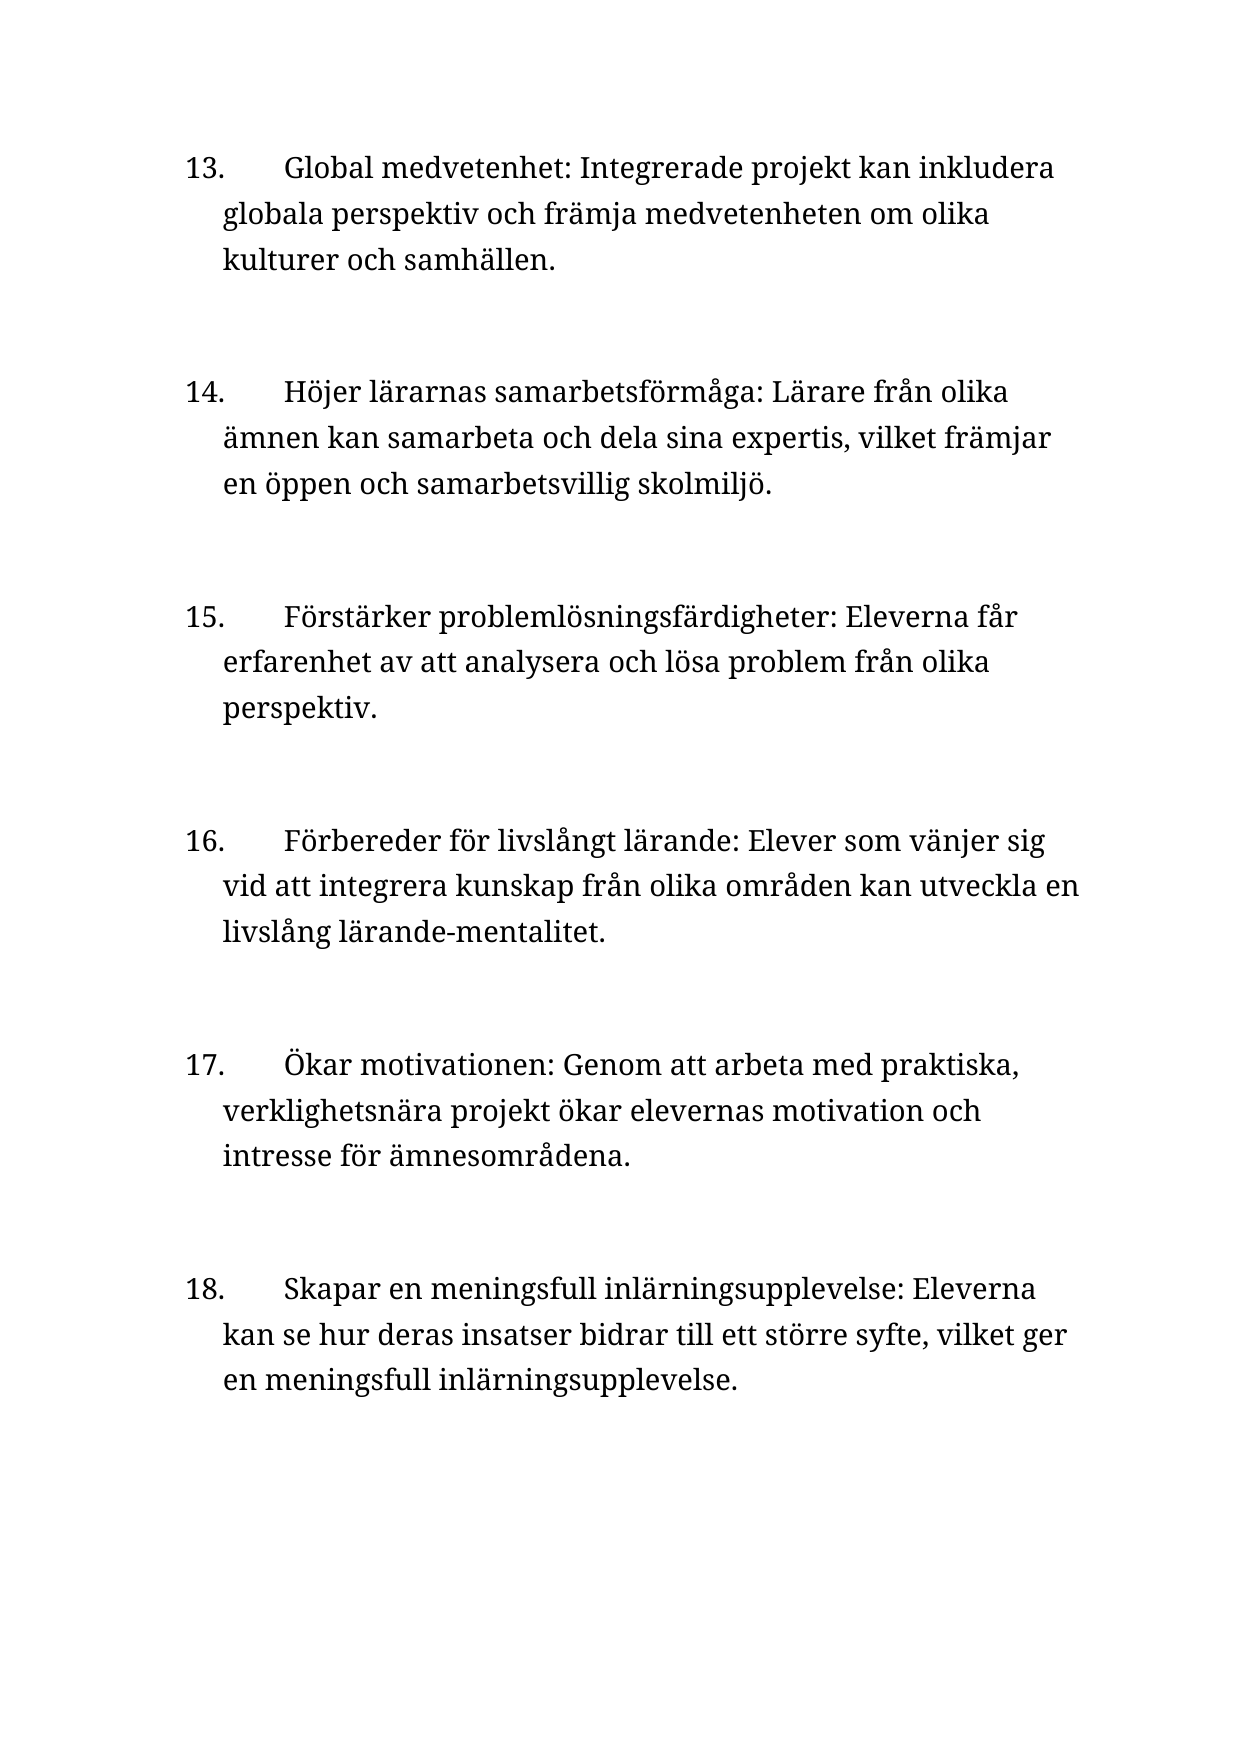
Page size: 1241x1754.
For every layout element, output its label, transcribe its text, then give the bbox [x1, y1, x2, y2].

list Höjer lärarnas samarbetsförmåga: Lärare från olika ämnen kan samarbeta och dela sina expertis, vilket främjar en öppen och samarbetsvillig skolmiljö. [185, 372, 1093, 503]
list Global medvetenhet: Integrerade projekt kan inkludera globala perspektiv och främja medvetenheten om olika kulturer och samhällen. [185, 148, 1093, 278]
list Förstärker problemlösningsfärdigheter: Eleverna får erfarenhet av att analysera och lösa problem från olika perspektiv. [185, 596, 1093, 727]
list Förbereder för livslångt lärande: Elever som vänjer sig vid att integrera kunskap från olika områden kan utveckla en livslång lärande-mentalitet. [185, 820, 1093, 951]
list Ökar motivationen: Genom att arbeta med praktiska, verklighetsnära projekt ökar elevernas motivation och intresse för ämnesområdena. [185, 1044, 1093, 1175]
list Skapar en meningsfull inlärningsupplevelse: Eleverna kan se hur deras insatser bidrar till ett större syfte, vilket ger en meningsfull inlärningsupplevelse. [185, 1268, 1093, 1399]
